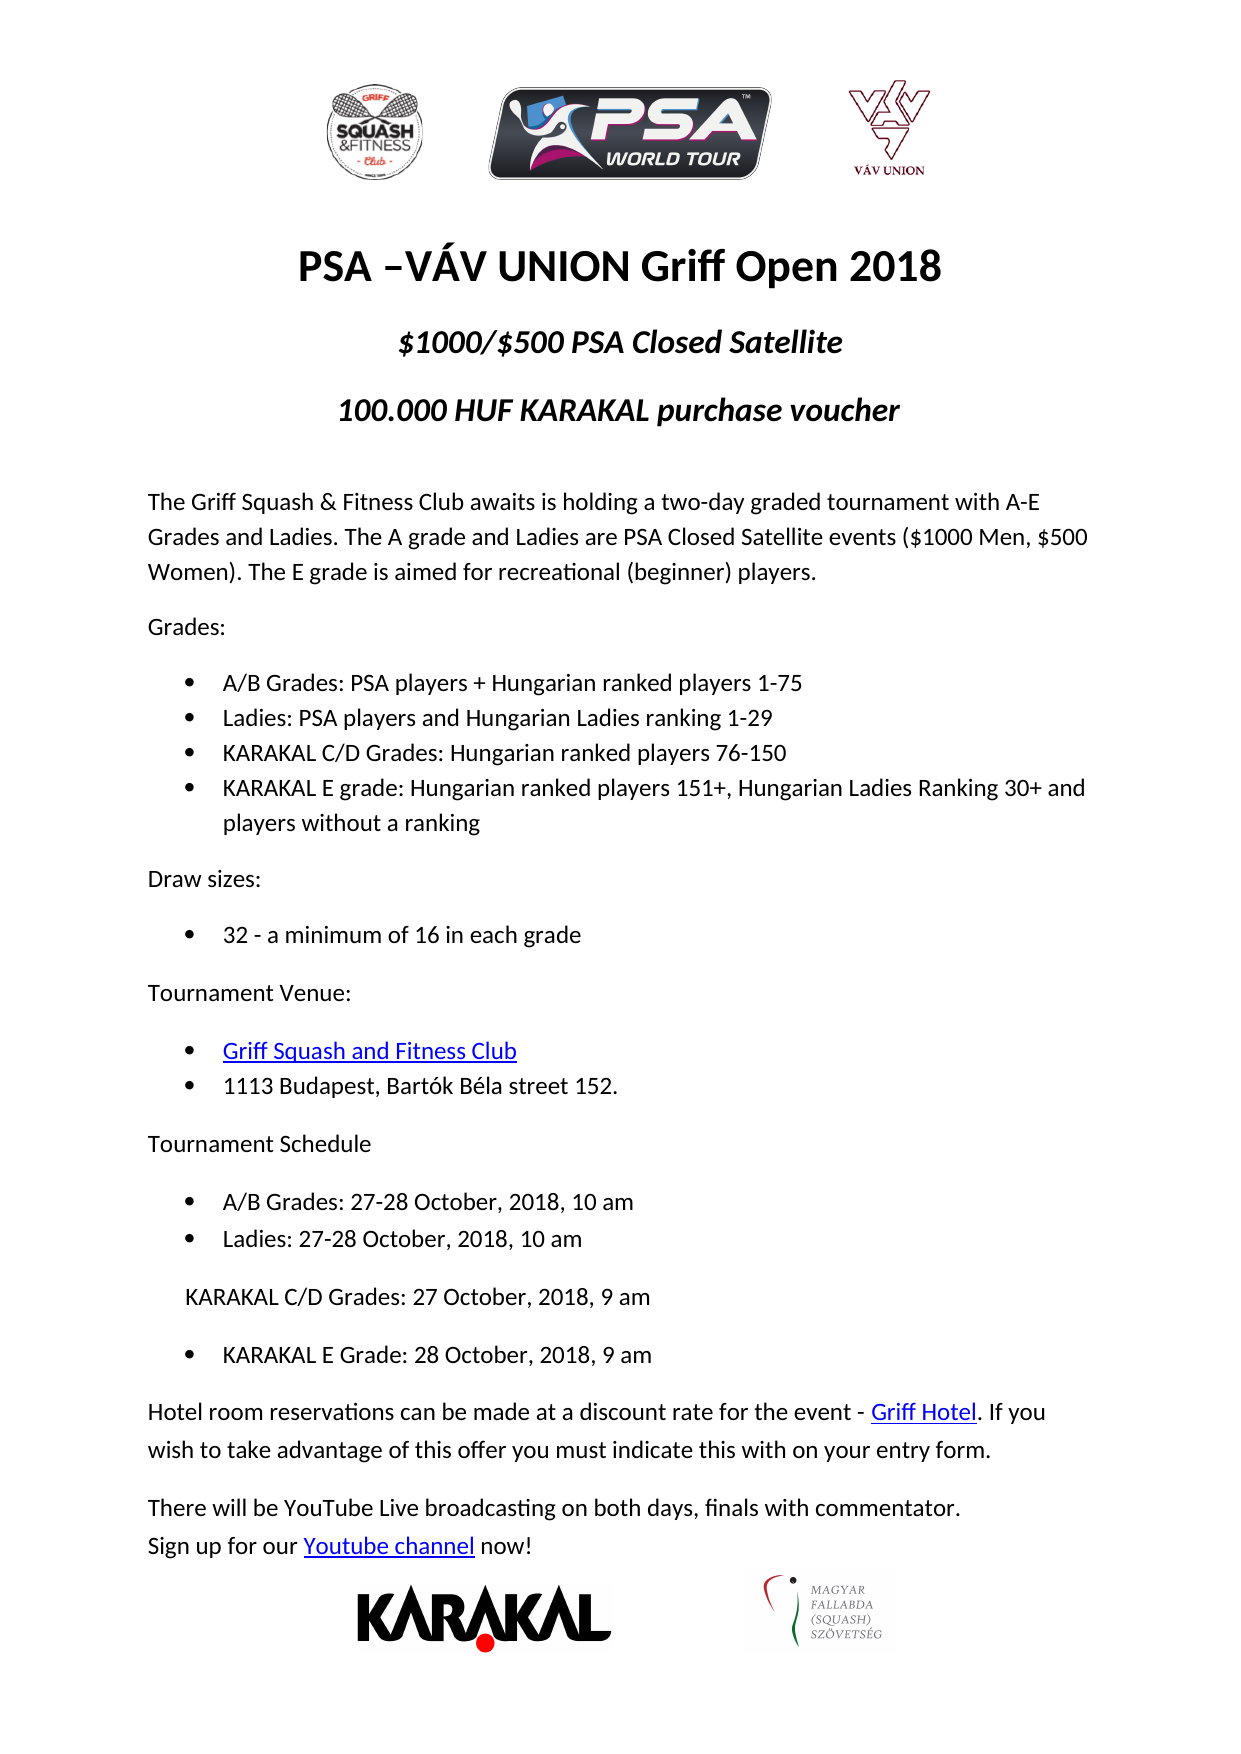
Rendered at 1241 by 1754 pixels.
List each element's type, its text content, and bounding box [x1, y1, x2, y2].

list KARAKAL C/D Grades: Hungarian ranked players 76-150 [185, 737, 1093, 768]
text Hotel room reservations can be made at a discount rate for the event - Griff Hotel. If you wish to take advantage of this offer you must indicate this with on your entry form. [148, 1397, 1093, 1466]
list Ladies: 27-28 October, 2018, 10 am [185, 1221, 1093, 1255]
text KARAKAL C/D Grades: 27 October, 2018, 9 am [185, 1281, 1093, 1311]
text Tournament Venue: [148, 975, 1093, 1009]
picture [746, 1567, 898, 1653]
text There will be YouTube Live broadcasting on both days, finals with commentator. Sign up for our Youtube channel now! [148, 1492, 1093, 1562]
list Griff Squash and Fitness Club [185, 1035, 1093, 1065]
list Ladies: PSA players and Hungarian Ladies ranking 1-29 [185, 702, 1093, 733]
picture [357, 1584, 612, 1653]
list 1113 Budapest, Bartók Béla street 152. [185, 1070, 1093, 1100]
text 100.000 HUF KARAKAL purchase voucher [148, 389, 1093, 430]
list KARAKAL E grade: Hungarian ranked players 151+, Hungarian Ladies Ranking 30+ and players without a ranking [185, 772, 1093, 838]
text Tournament Schedule [148, 1126, 1093, 1160]
list A/B Grades: PSA players + Hungarian ranked players 1-75 [185, 667, 1093, 698]
list A/B Grades: 27-28 October, 2018, 10 am [185, 1186, 1093, 1216]
picture [818, 73, 961, 180]
picture [488, 87, 772, 180]
text Draw sizes: [148, 863, 1093, 894]
text $1000/$500 PSA Closed Satellite [148, 322, 1093, 362]
text The Griff Squash & Fitness Club awaits is holding a two-day graded tournament with A-E Grades and Ladies. The A grade and Ladies are PSA Closed Satellite events ($1000 Men, $500 Women). The E grade is aimed for recreational (beginner) players. [148, 486, 1093, 586]
text PSA –VÁV UNION Griff Open 2018 [148, 236, 1093, 292]
list KARAKAL E Grade: 28 October, 2018, 9 am [185, 1337, 1093, 1371]
text Grades: [148, 612, 1093, 642]
list 32 - a minimum of 16 in each grade [185, 919, 1093, 949]
picture [326, 84, 423, 180]
